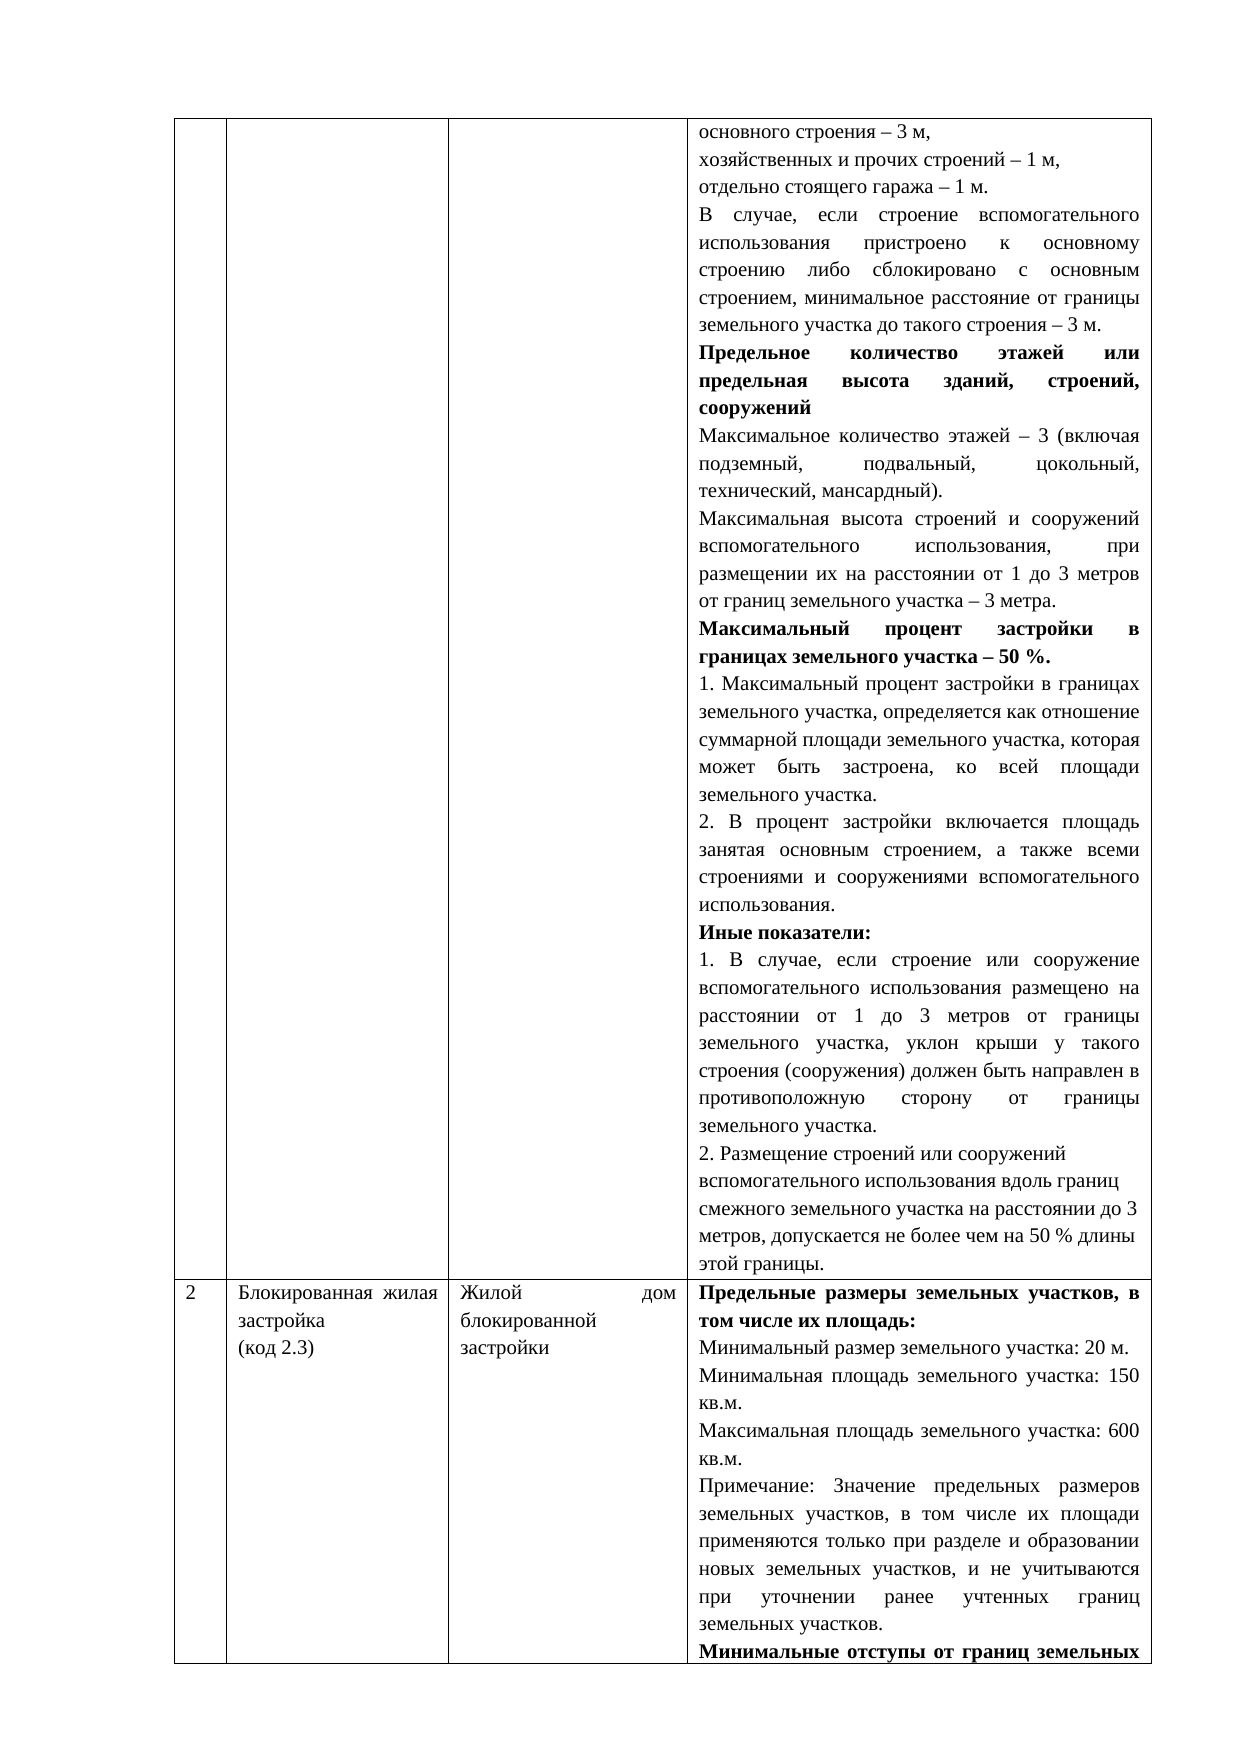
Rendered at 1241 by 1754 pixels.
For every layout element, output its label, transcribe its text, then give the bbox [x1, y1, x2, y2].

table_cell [449, 1280, 687, 1663]
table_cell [688, 1280, 1151, 1663]
table_cell 2 [175, 1280, 226, 1663]
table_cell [688, 119, 1151, 1279]
table_cell 1 [175, 119, 226, 1279]
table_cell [227, 1280, 448, 1663]
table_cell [227, 119, 448, 1279]
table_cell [449, 119, 687, 1279]
